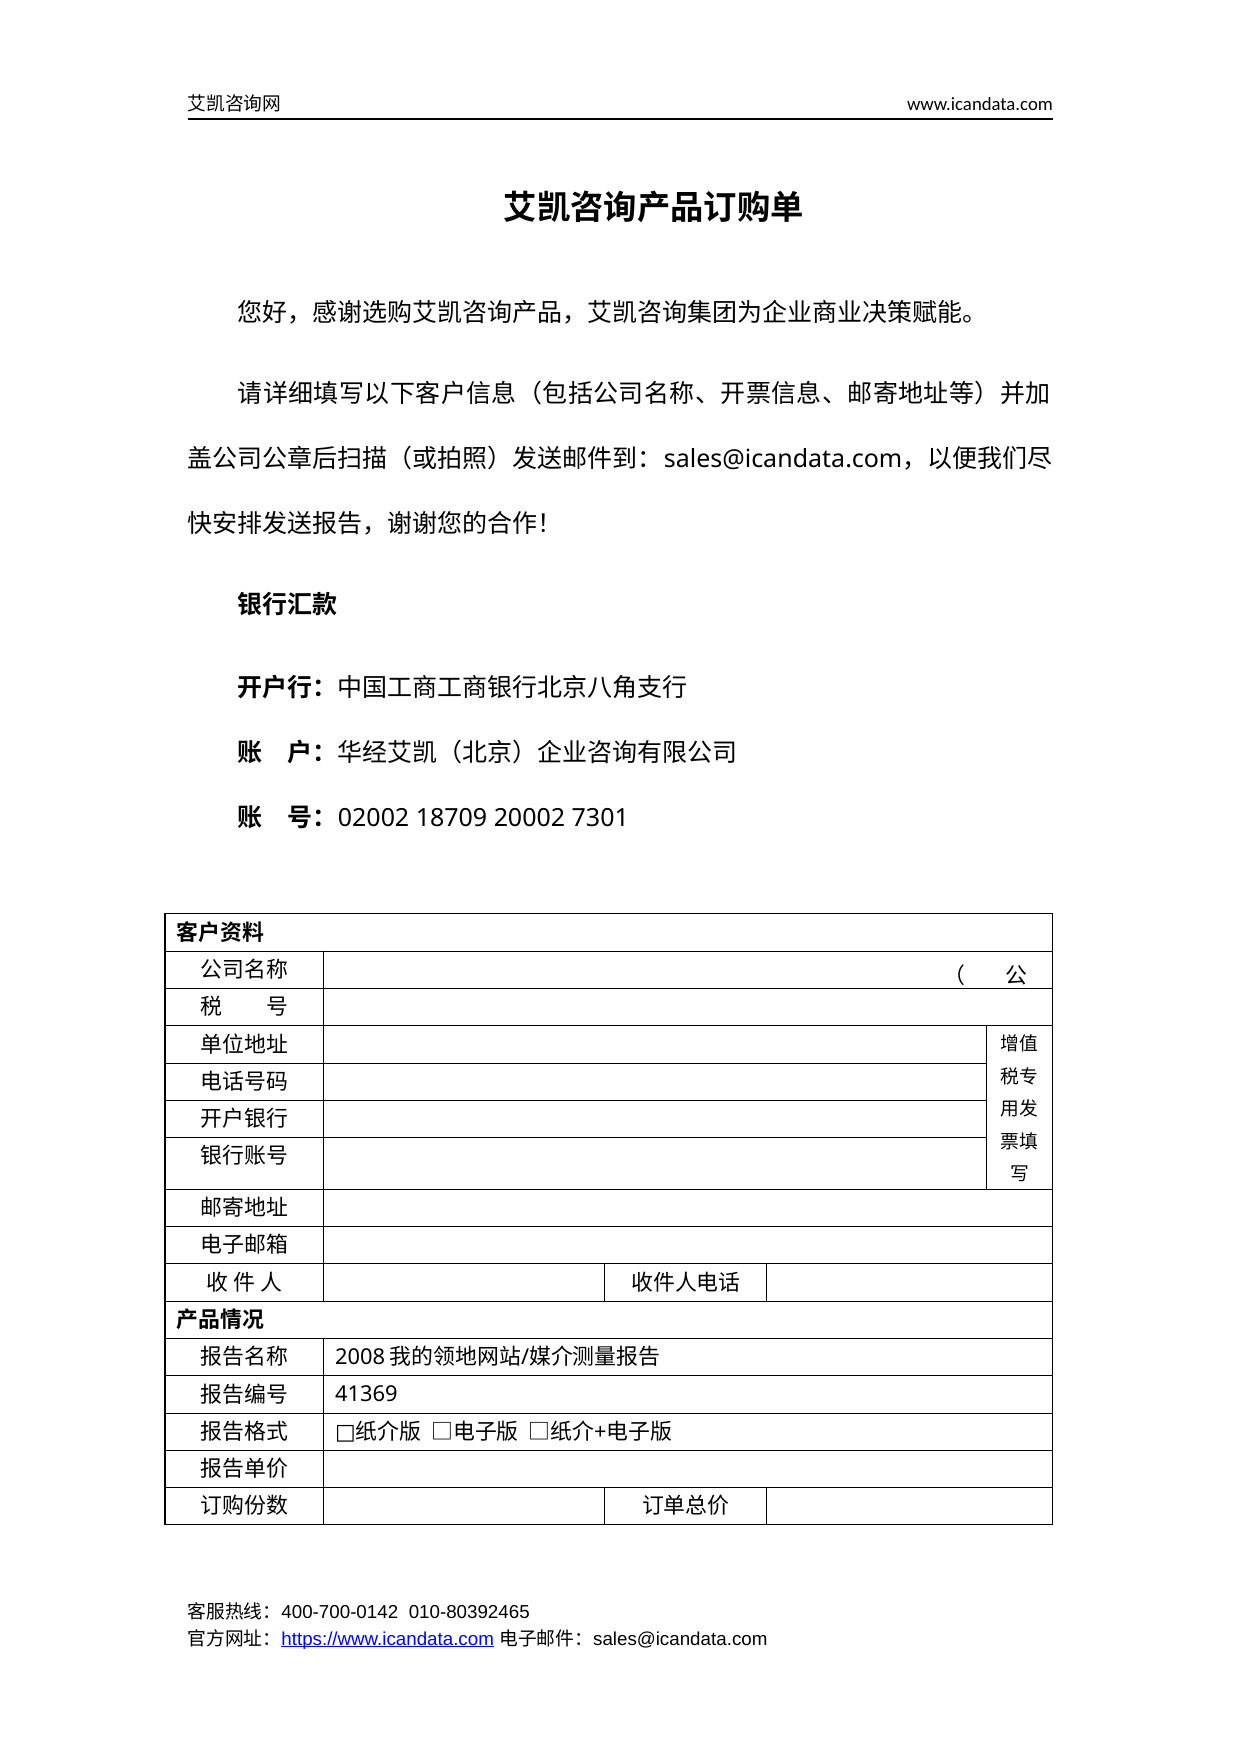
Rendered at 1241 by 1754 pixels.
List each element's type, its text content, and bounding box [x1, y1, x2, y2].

text 请详细填写以下客户信息（包括公司名称、开票信息、邮寄地址等）并加盖公司公章后扫描（或拍照）发送邮件到：sales@icandata.com，以便我们尽快安排发送报告，谢谢您的合作！ [187, 359, 1053, 554]
table_cell 开户银行 [166, 1101, 323, 1137]
table_cell 收 件 人 [166, 1264, 323, 1301]
table_cell [324, 1064, 986, 1100]
table_cell 收件人电话 [605, 1264, 766, 1301]
table_cell [324, 952, 1052, 988]
table_cell 2008我的领地网站/媒介测量报告 [324, 1339, 1052, 1375]
table_cell [324, 1026, 986, 1062]
table_cell 报告名称 [166, 1339, 323, 1375]
table_cell [324, 1488, 604, 1524]
table_cell 报告编号 [166, 1376, 323, 1412]
table_cell 报告单价 [166, 1451, 323, 1487]
table_cell 电子邮箱 [166, 1227, 323, 1263]
table_cell □纸介版 □电子版 □纸介+电子版 [324, 1414, 1052, 1450]
text 您好，感谢选购艾凯咨询产品，艾凯咨询集团为企业商业决策赋能。 [187, 278, 1053, 343]
text 账 户：华经艾凯（北京）企业咨询有限公司 [187, 718, 1053, 783]
table_cell 41369 [324, 1376, 1052, 1412]
table_cell [324, 1190, 1052, 1226]
table_cell [324, 1101, 986, 1137]
table_cell 电话号码 [166, 1064, 323, 1100]
text 银行汇款 [187, 570, 1053, 635]
table_cell [767, 1264, 1052, 1301]
table_cell 银行账号 [166, 1138, 323, 1189]
table_cell 邮寄地址 [166, 1190, 323, 1226]
table_cell 报告格式 [166, 1414, 323, 1450]
table_cell 订单总价 [605, 1488, 766, 1524]
table_cell 增值税专用发票填写 [987, 1026, 1052, 1189]
text 艾凯咨询产品订购单 [187, 172, 1053, 237]
table_cell [324, 1227, 1052, 1263]
table_cell 税 号 [166, 989, 323, 1025]
table_cell 订购份数 [166, 1488, 323, 1524]
table_cell 公司名称 [166, 952, 323, 988]
table_cell [324, 1451, 1052, 1487]
table_cell 单位地址 [166, 1026, 323, 1062]
text 开户行：中国工商工商银行北京八角支行 [187, 653, 1053, 718]
table_cell [767, 1488, 1052, 1524]
table_cell 产品情况 [166, 1302, 1052, 1338]
table_cell [324, 1264, 604, 1301]
table_header 客户资料 [166, 914, 1052, 951]
table_cell [324, 989, 1052, 1025]
table_cell [324, 1138, 986, 1189]
text 账 号：02002 18709 20002 7301 [187, 783, 1053, 848]
